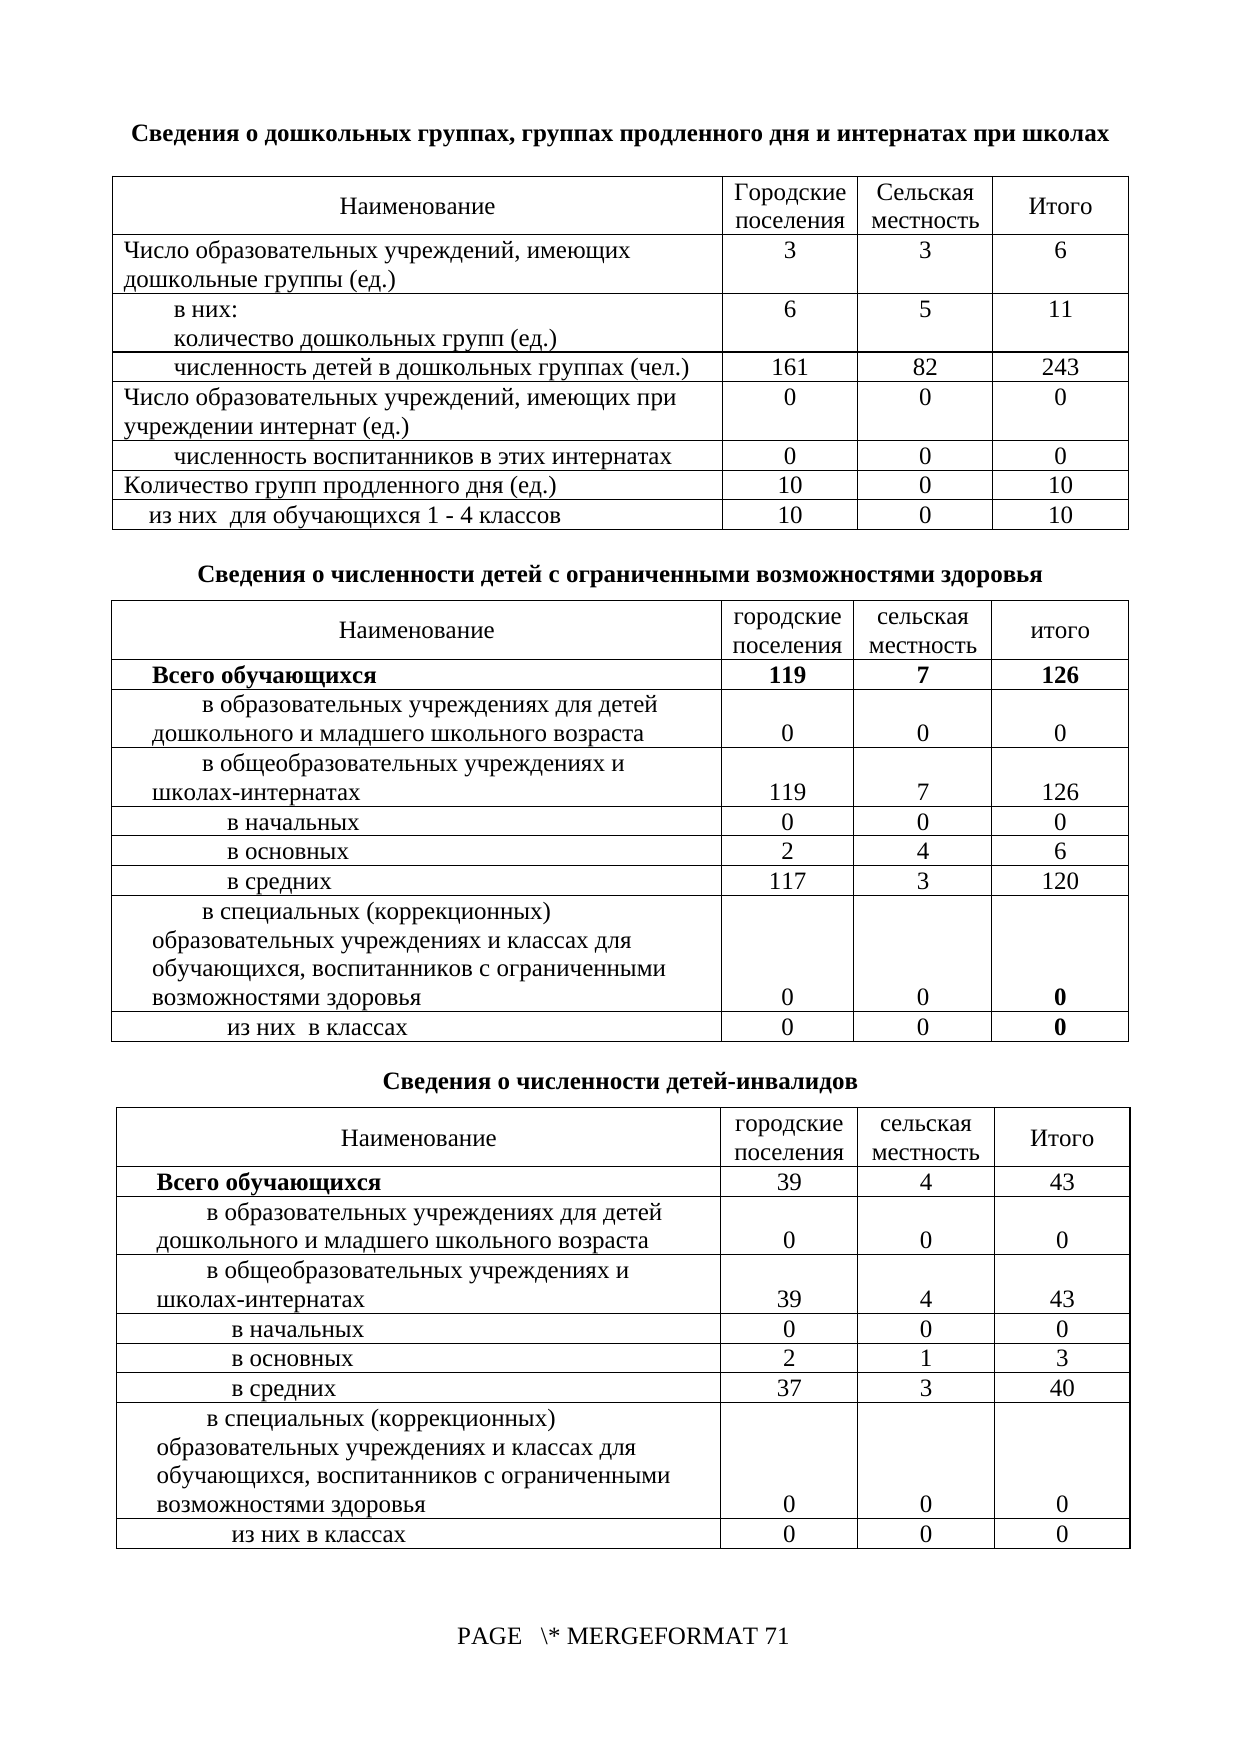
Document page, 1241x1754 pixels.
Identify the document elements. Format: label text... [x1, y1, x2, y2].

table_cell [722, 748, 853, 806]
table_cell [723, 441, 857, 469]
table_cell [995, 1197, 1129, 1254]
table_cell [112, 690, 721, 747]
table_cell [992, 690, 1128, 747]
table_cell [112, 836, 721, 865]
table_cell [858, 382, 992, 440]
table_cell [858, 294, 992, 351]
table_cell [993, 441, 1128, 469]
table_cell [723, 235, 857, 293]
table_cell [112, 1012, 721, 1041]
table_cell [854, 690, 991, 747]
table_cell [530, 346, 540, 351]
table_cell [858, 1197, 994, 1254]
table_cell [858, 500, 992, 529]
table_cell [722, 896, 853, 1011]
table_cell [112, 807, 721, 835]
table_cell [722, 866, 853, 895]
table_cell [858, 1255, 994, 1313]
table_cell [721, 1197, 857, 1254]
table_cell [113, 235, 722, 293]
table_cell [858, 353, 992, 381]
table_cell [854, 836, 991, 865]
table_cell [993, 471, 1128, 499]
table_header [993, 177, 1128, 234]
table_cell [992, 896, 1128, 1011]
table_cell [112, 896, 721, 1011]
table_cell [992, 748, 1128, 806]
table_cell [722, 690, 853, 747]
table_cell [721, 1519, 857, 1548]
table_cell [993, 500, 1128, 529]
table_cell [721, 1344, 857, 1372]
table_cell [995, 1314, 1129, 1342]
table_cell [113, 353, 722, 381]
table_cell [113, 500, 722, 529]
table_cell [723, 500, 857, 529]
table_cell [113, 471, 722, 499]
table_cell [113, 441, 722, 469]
text Сведения о дошкольных группах, группах продленного дня и интернатах при школах [118, 118, 1122, 147]
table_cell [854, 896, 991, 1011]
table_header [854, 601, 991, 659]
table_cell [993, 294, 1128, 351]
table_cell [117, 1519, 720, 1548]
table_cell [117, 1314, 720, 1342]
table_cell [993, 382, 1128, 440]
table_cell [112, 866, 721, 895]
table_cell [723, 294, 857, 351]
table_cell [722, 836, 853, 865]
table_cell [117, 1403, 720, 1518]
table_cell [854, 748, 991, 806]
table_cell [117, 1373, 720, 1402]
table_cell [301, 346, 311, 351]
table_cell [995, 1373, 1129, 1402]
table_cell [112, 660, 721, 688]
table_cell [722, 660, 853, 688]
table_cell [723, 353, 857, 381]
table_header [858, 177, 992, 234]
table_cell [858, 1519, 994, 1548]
text Сведения о численности детей-инвалидов [118, 1066, 1122, 1095]
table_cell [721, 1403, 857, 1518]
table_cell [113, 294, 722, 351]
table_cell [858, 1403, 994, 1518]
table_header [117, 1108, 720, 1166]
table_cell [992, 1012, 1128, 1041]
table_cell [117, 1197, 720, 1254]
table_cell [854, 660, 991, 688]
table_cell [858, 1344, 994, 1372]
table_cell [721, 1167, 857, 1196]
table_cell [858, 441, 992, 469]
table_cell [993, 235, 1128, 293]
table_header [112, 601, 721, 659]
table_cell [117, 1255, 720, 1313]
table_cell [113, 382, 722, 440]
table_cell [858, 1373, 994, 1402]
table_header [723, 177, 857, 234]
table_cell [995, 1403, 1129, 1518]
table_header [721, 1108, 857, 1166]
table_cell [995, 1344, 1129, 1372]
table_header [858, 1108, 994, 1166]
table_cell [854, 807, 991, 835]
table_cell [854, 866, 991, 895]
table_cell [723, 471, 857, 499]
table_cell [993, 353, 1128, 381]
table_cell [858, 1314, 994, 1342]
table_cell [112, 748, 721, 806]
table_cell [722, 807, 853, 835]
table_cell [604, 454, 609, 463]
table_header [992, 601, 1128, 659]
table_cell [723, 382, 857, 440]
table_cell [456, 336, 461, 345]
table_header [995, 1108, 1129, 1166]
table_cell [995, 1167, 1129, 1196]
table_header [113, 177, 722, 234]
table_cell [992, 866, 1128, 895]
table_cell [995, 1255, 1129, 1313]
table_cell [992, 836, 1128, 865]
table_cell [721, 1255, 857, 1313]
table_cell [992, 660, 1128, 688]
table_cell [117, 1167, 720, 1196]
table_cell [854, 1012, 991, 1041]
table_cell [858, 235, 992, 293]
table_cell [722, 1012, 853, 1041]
text Сведения о численности детей с ограниченными возможностями здоровья [118, 559, 1122, 588]
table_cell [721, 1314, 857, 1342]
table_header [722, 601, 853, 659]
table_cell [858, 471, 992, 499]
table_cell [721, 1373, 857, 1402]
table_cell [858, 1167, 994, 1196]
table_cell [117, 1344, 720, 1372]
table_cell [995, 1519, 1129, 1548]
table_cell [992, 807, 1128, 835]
